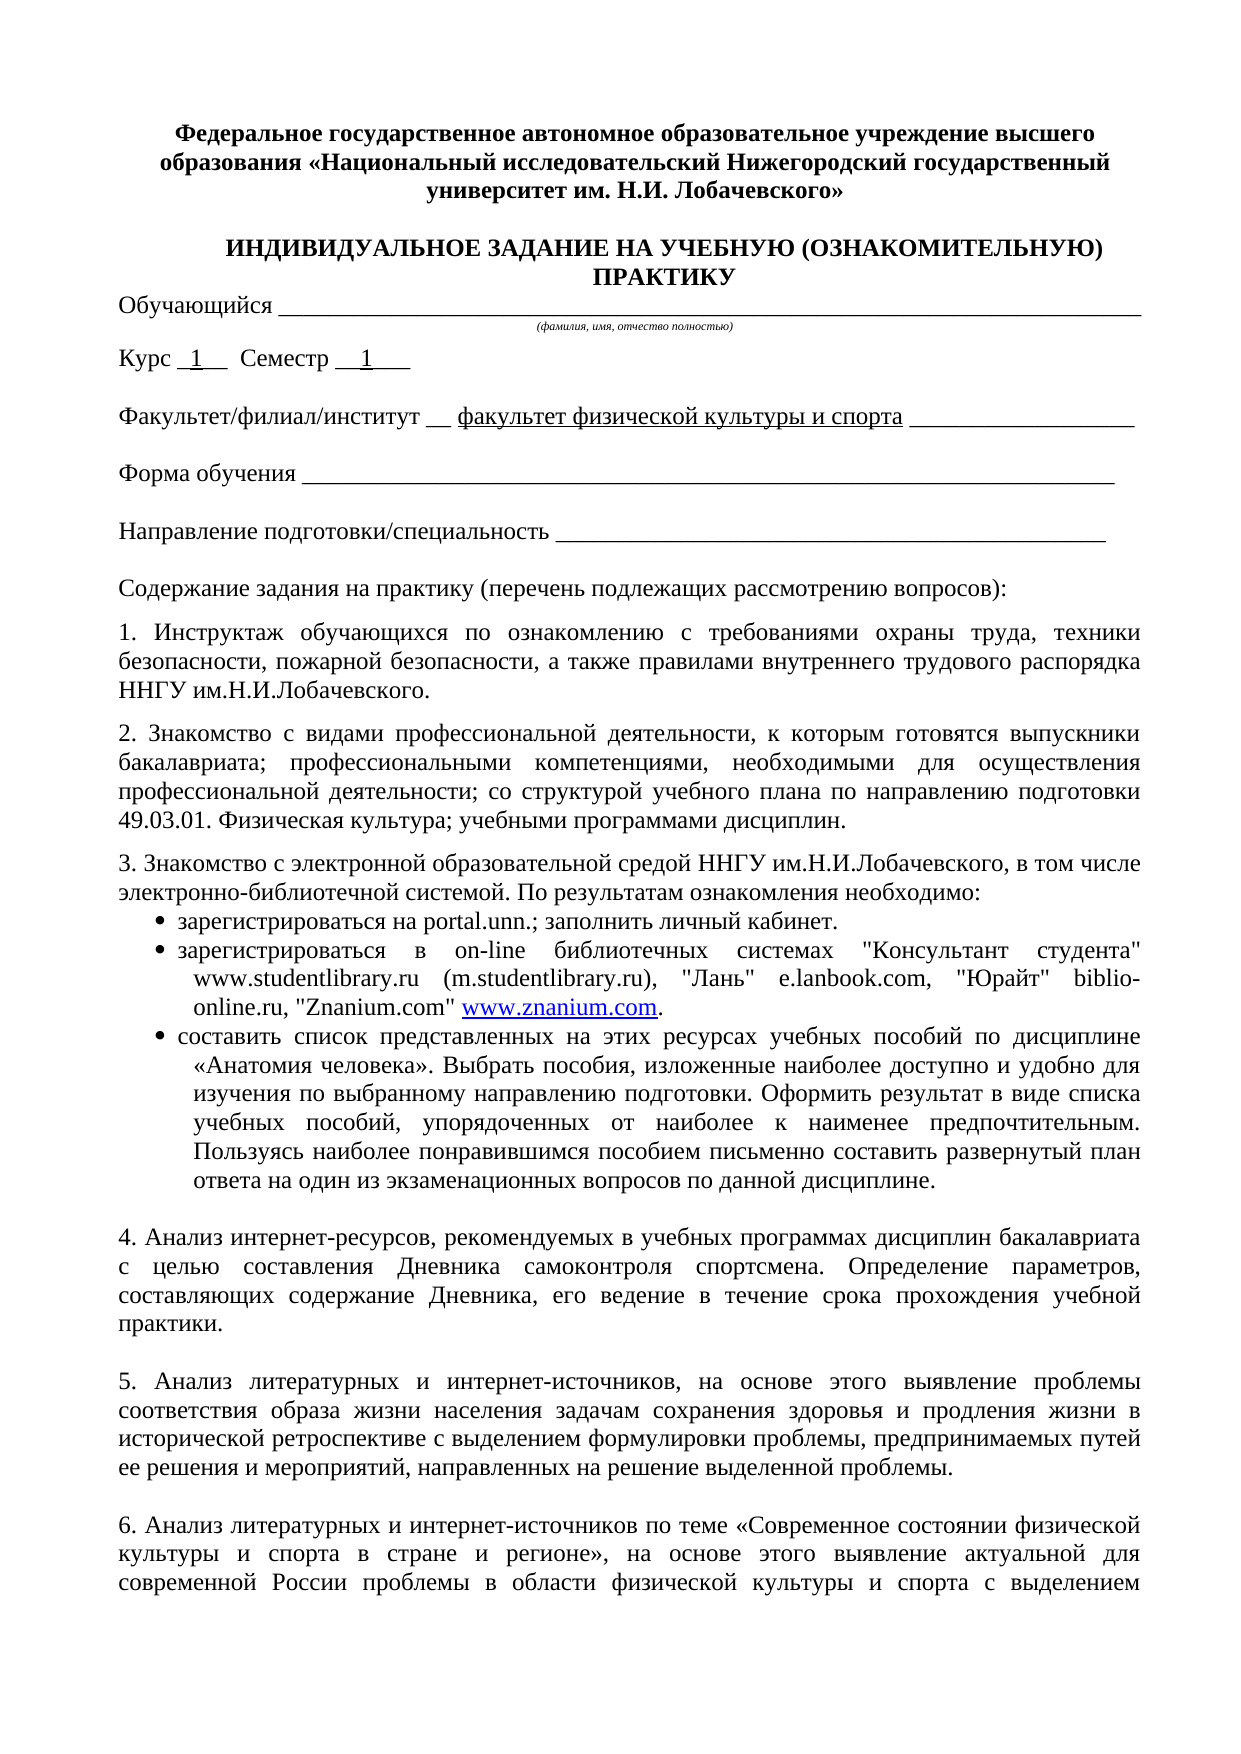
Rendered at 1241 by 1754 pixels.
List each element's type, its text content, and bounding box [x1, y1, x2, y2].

list зарегистрироваться на portal.unn.; заполнить личный кабинет. [156, 906, 1141, 935]
text Курс _1__ Семестр __1___ [118, 343, 1152, 372]
text 3. Знакомство с электронной образовательной средой ННГУ им.Н.И.Лобачевского, в том числе электронно-библиотечной системой. По результатам ознакомления необходимо: [118, 848, 1141, 906]
text Федеральное государственное автономное образовательное учреждение высшего образования «Национальный исследовательский Нижегородский государственный университет им. Н.И. Лобачевского» [118, 118, 1152, 204]
text 5. Анализ литературных и интернет-источников, на основе этого выявление проблемы соответствия образа жизни населения задачам сохранения здоровья и продления жизни в исторической ретроспективе с выделением формулировки проблемы, предпринимаемых путей ее решения и мероприятий, направленных на решение выделенной проблемы. [118, 1366, 1142, 1481]
text Направление подготовки/специальность ____________________________________________ [118, 516, 1152, 545]
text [118, 1510, 1142, 1596]
text 1. Инструктаж обучающихся по ознакомлению с требованиями охраны труда, техники безопасности, пожарной безопасности, а также правилами внутреннего трудового распорядка ННГУ им.Н.И.Лобачевского. [118, 617, 1141, 703]
text Факультет/филиал/институт __ факультет физической культуры и спорта __________________ [118, 401, 1152, 430]
text Форма обучения _________________________________________________________________ [118, 458, 1152, 487]
text 4. Анализ интернет-ресурсов, рекомендуемых в учебных программах дисциплин бакалавриата с целью составления Дневника самоконтроля спортсмена. Определение параметров, составляющих содержание Дневника, его ведение в течение срока прохождения учебной практики. [118, 1222, 1142, 1337]
text индивидуальноЕ ЗАДАНИЕ НА УЧЕБНУЮ (ОЗНАКОМИТЕЛЬНУЮ) ПРАКТИКУ [177, 233, 1152, 291]
text Обучающийся _____________________________________________________________________ [118, 291, 1152, 319]
text (фамилия, имя, отчество полностью) [118, 319, 1152, 343]
text 2. Знакомство с видами профессиональной деятельности, к которым готовятся выпускники бакалавриата; профессиональными компетенциями, необходимыми для осуществления профессиональной деятельности; со структурой учебного плана по направлению подготовки 49.03.01. Физическая культура; учебными программами дисциплин. [118, 718, 1141, 833]
list зарегистрироваться в on-line библиотечных системах "Консультант студента" www.studentlibrary.ru (m.studentlibrary.ru), "Лань" e.lanbook.com, "Юрайт" biblio-online.ru, "Znanium.com" www.znanium.com. [156, 935, 1141, 1021]
text Содержание задания на практику (перечень подлежащих рассмотрению вопросов): [118, 573, 1032, 602]
list составить список представленных на этих ресурсах учебных пособий по дисциплине «Анатомия человека». Выбрать пособия, изложенные наиболее доступно и удобно для изучения по выбранному направлению подготовки. Оформить результат в виде списка учебных пособий, упорядоченных от наиболее к наименее предпочтительным. Пользуясь наиболее понравившимся пособием письменно составить развернутый план ответа на один из экзаменационных вопросов по данной дисциплине. [156, 1021, 1141, 1193]
